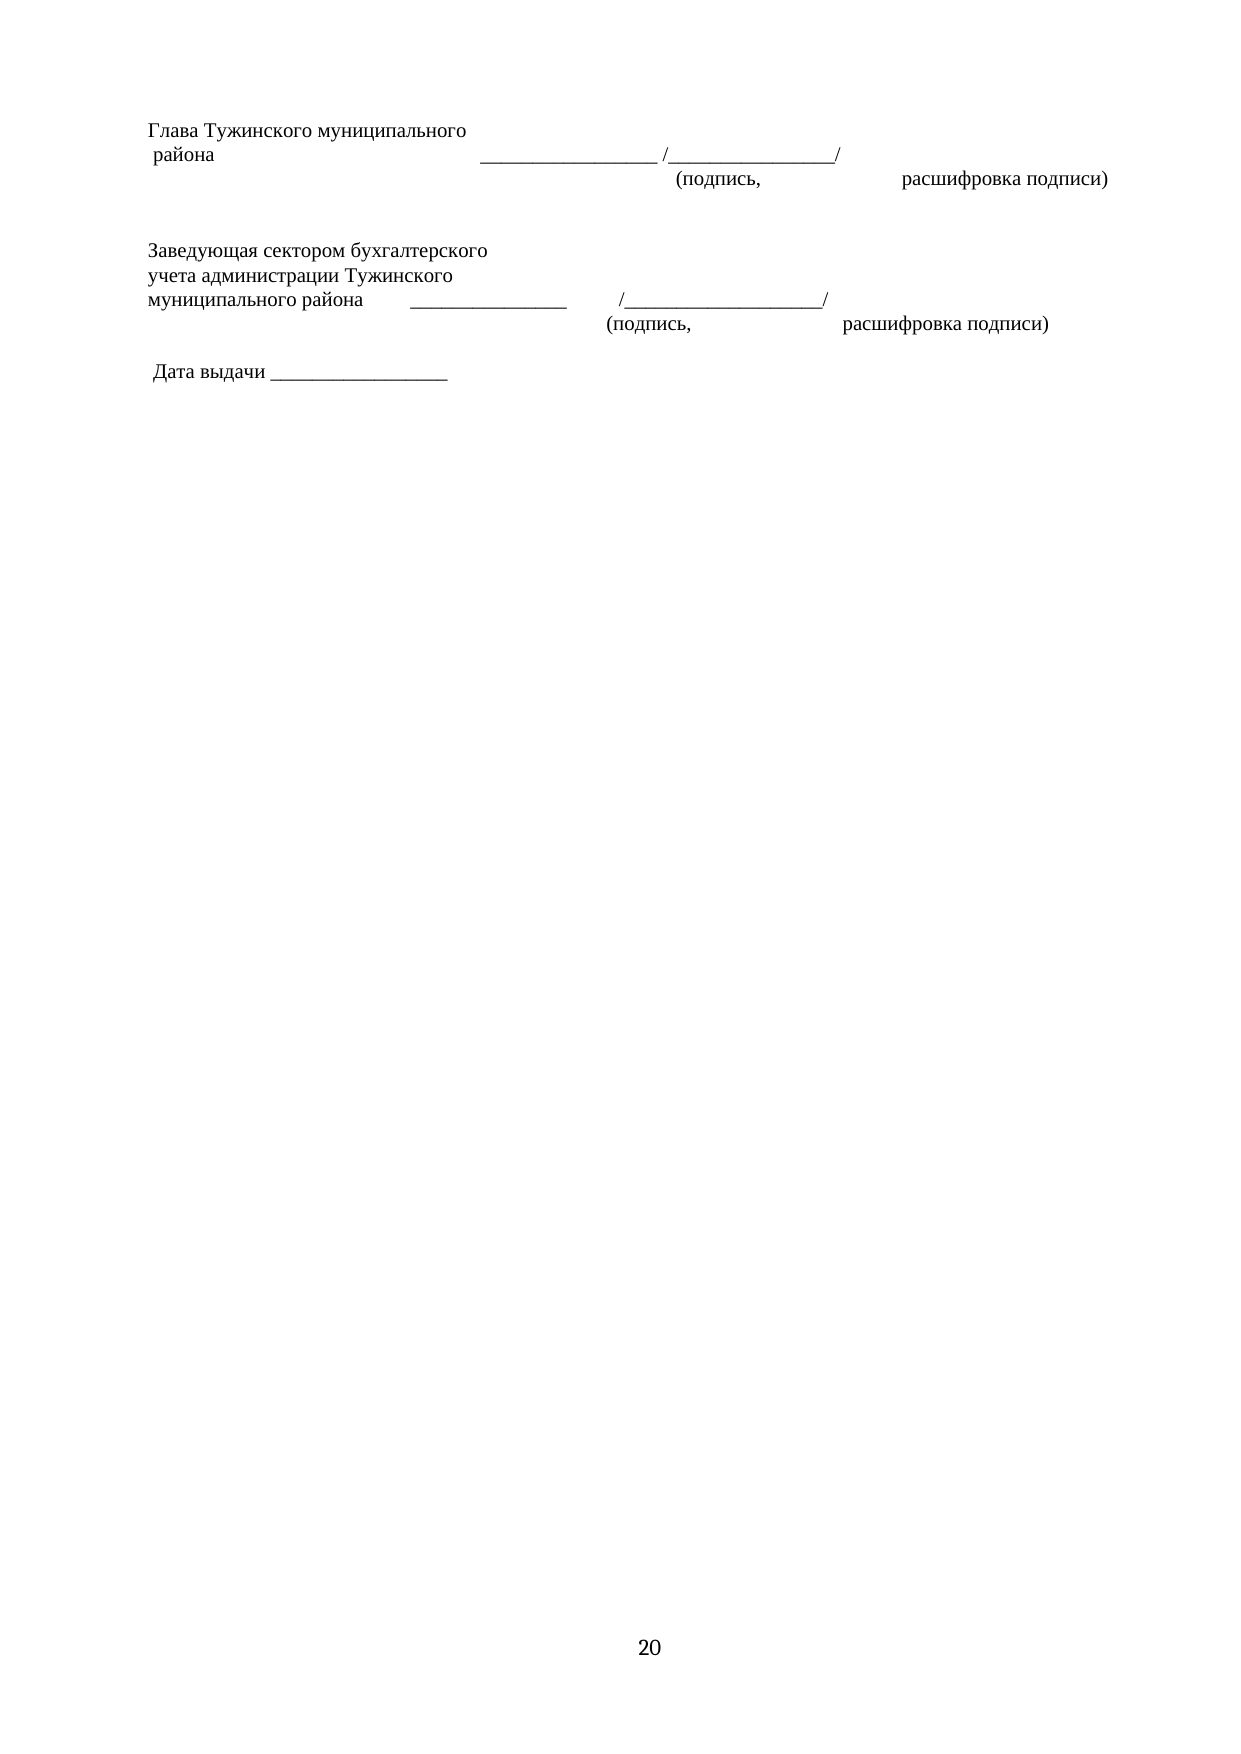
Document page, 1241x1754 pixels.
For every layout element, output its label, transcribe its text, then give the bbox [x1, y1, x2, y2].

text учета администрации Тужинского [148, 262, 1152, 287]
text муниципального района _______________ /___________________/ [148, 287, 1152, 311]
text (подпись, расшифровка подписи) [148, 311, 1152, 335]
text Заведующая сектором бухгалтерского [148, 238, 1152, 262]
text района _________________ /________________/ [148, 142, 1152, 166]
text Дата выдачи _________________ [148, 359, 1152, 383]
text (подпись, расшифровка подписи) [148, 166, 1152, 190]
text Глава Тужинского муниципального [148, 118, 1152, 142]
